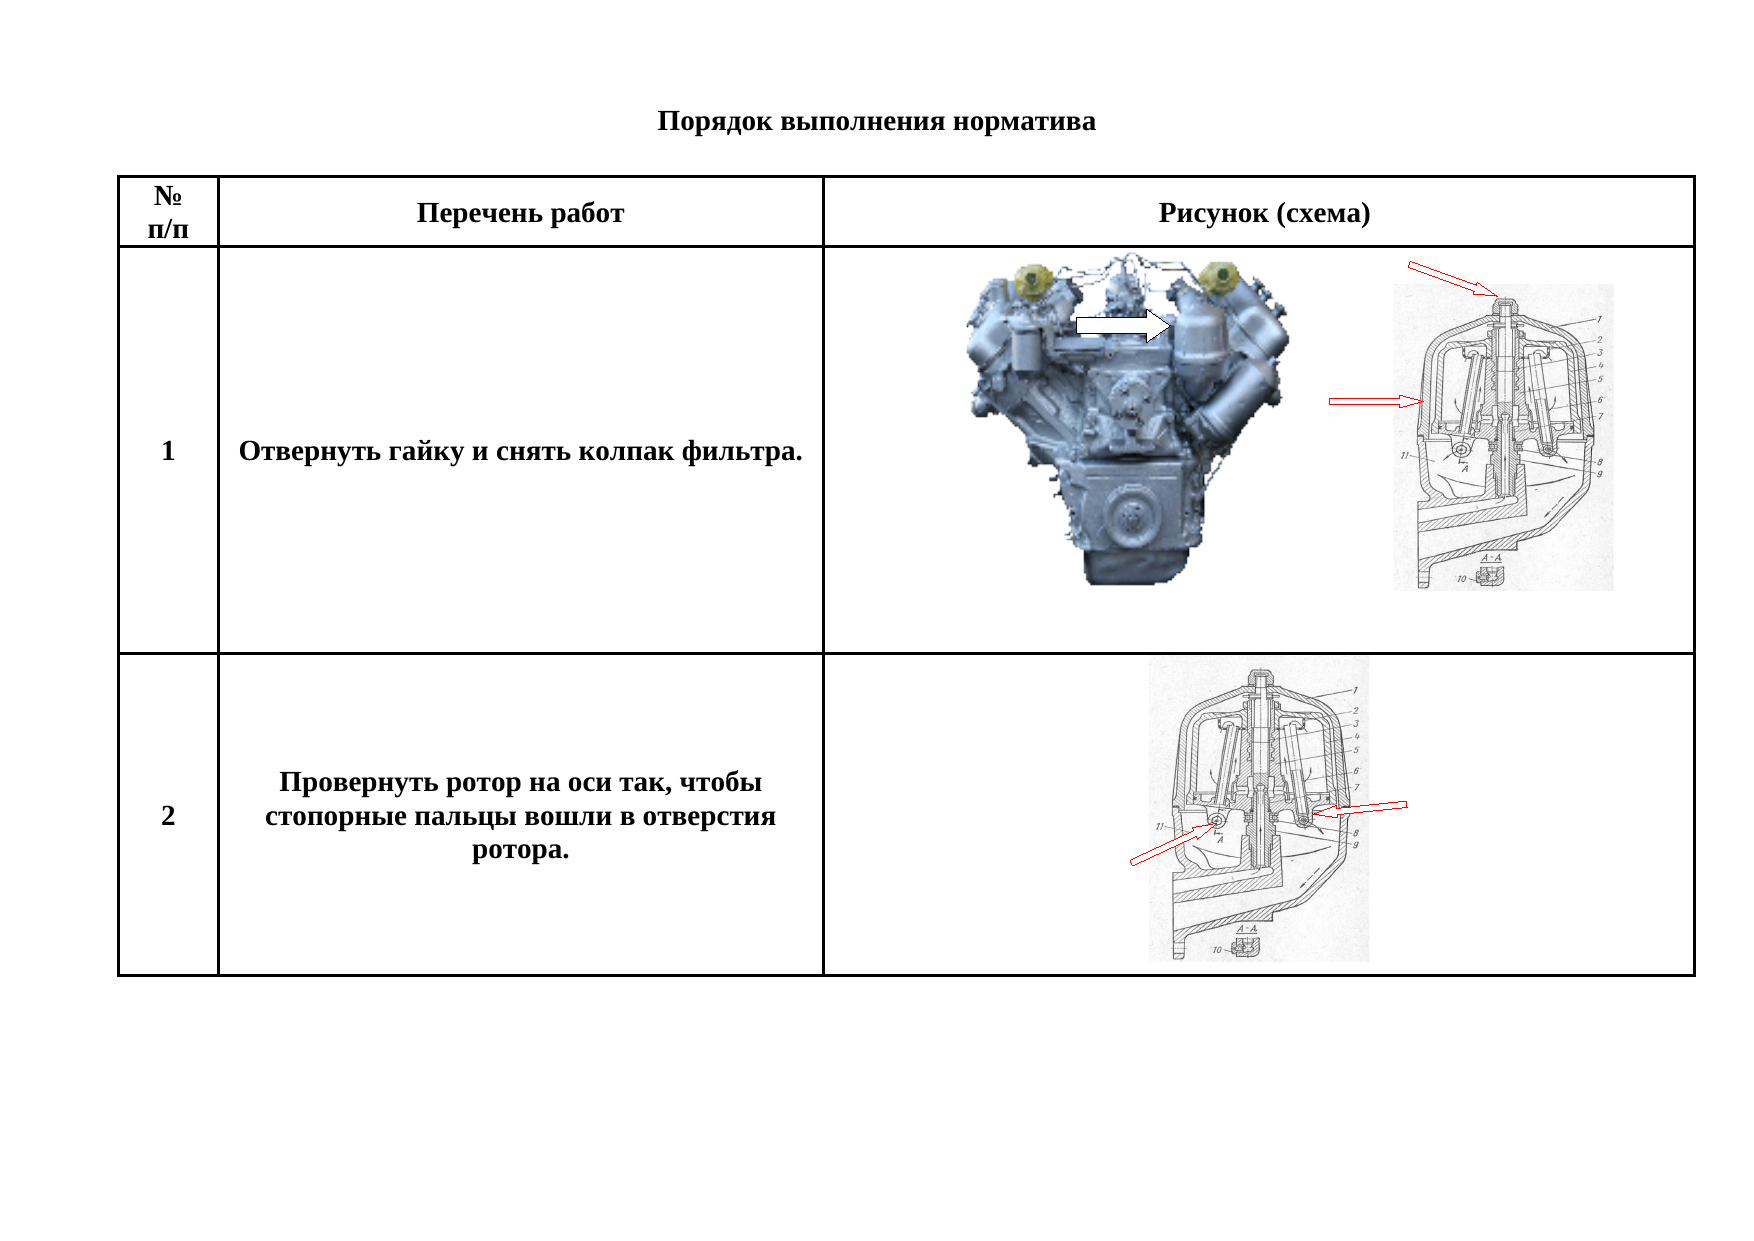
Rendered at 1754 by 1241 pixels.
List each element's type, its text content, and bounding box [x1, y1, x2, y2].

table_cell [825, 655, 1693, 974]
table_header № п/п [120, 178, 217, 245]
table_cell 2 [120, 655, 217, 974]
table_cell 1 [120, 248, 217, 652]
table_cell Отвернуть гайку и снять колпак фильтра. [220, 248, 822, 652]
picture [1148, 655, 1370, 962]
table_cell [825, 248, 1693, 652]
text Порядок выполнения норматива [118, 103, 1636, 137]
picture [863, 248, 1614, 591]
table_header Перечень работ [220, 178, 822, 245]
table_header Рисунок (схема) [825, 178, 1693, 245]
table_cell Провернуть ротор на оси так, чтобы стопорные пальцы вошли в отверстия ротора. [220, 655, 822, 974]
